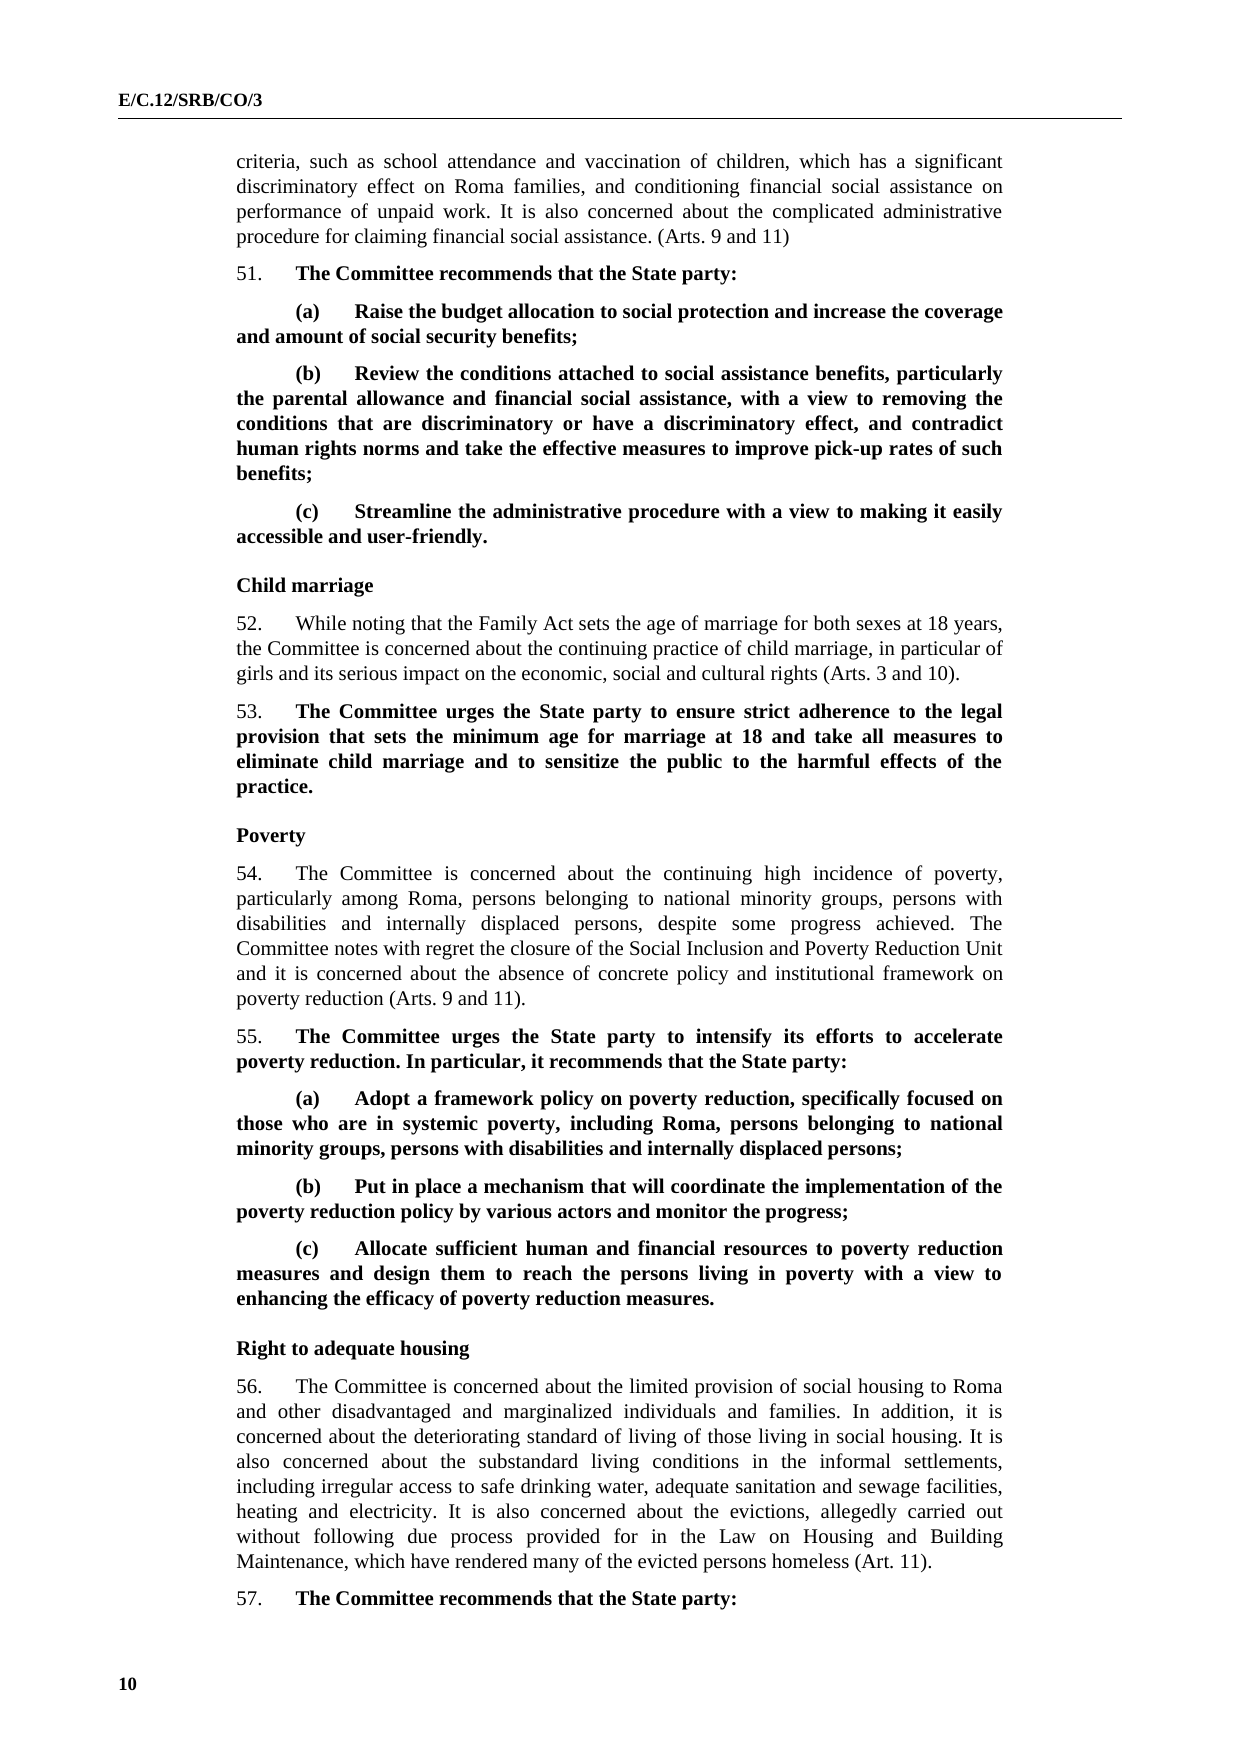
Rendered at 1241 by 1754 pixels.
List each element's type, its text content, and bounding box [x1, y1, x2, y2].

text (c) Streamline the administrative procedure with a view to making it easily accessible and user-friendly. [236, 498, 1004, 548]
text Right to adequate housing [118, 1335, 1004, 1360]
text Poverty [118, 823, 1004, 848]
list The Committee recommends that the State party: [236, 1585, 1004, 1610]
list While noting that the Family Act sets the age of marriage for both sexes at 18 years, the Committee is concerned about the continuing practice of child marriage, in particular of girls and its serious impact on the economic, social and cultural rights (Arts. 3 and 10). [236, 610, 1004, 685]
list The Committee is concerned about the continuing high incidence of poverty, particularly among Roma, persons belonging to national minority groups, persons with disabilities and internally displaced persons, despite some progress achieved. The Committee notes with regret the closure of the Social Inclusion and Poverty Reduction Unit and it is concerned about the absence of concrete policy and institutional framework on poverty reduction (Arts. 9 and 11). [236, 860, 1004, 1010]
text Child marriage [118, 573, 1004, 598]
text (c) Allocate sufficient human and financial resources to poverty reduction measures and design them to reach the persons living in poverty with a view to enhancing the efficacy of poverty reduction measures. [236, 1235, 1004, 1310]
text (a) Adopt a framework policy on poverty reduction, specifically focused on those who are in systemic poverty, including Roma, persons belonging to national minority groups, persons with disabilities and internally displaced persons; [236, 1085, 1004, 1160]
list The Committee urges the State party to ensure strict adherence to the legal provision that sets the minimum age for marriage at 18 and take all measures to eliminate child marriage and to sensitize the public to the harmful effects of the practice. [236, 698, 1004, 798]
list The Committee recommends that the State party: [236, 260, 1004, 285]
list The Committee urges the State party to intensify its efforts to accelerate poverty reduction. In particular, it recommends that the State party: [236, 1023, 1004, 1073]
list The Committee is concerned about the limited provision of social housing to Roma and other disadvantaged and marginalized individuals and families. In addition, it is concerned about the deteriorating standard of living of those living in social housing. It is also concerned about the substandard living conditions in the informal settlements, including irregular access to safe drinking water, adequate sanitation and sewage facilities, heating and electricity. It is also concerned about the evictions, allegedly carried out without following due process provided for in the Law on Housing and Building Maintenance, which have rendered many of the evicted persons homeless (Art. 11). [236, 1373, 1004, 1573]
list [236, 148, 1004, 248]
text (a) Raise the budget allocation to social protection and increase the coverage and amount of social security benefits; [236, 298, 1004, 348]
text (b) Review the conditions attached to social assistance benefits, particularly the parental allowance and financial social assistance, with a view to removing the conditions that are discriminatory or have a discriminatory effect, and contradict human rights norms and take the effective measures to improve pick-up rates of such benefits; [236, 360, 1004, 485]
text (b) Put in place a mechanism that will coordinate the implementation of the poverty reduction policy by various actors and monitor the progress; [236, 1173, 1004, 1223]
